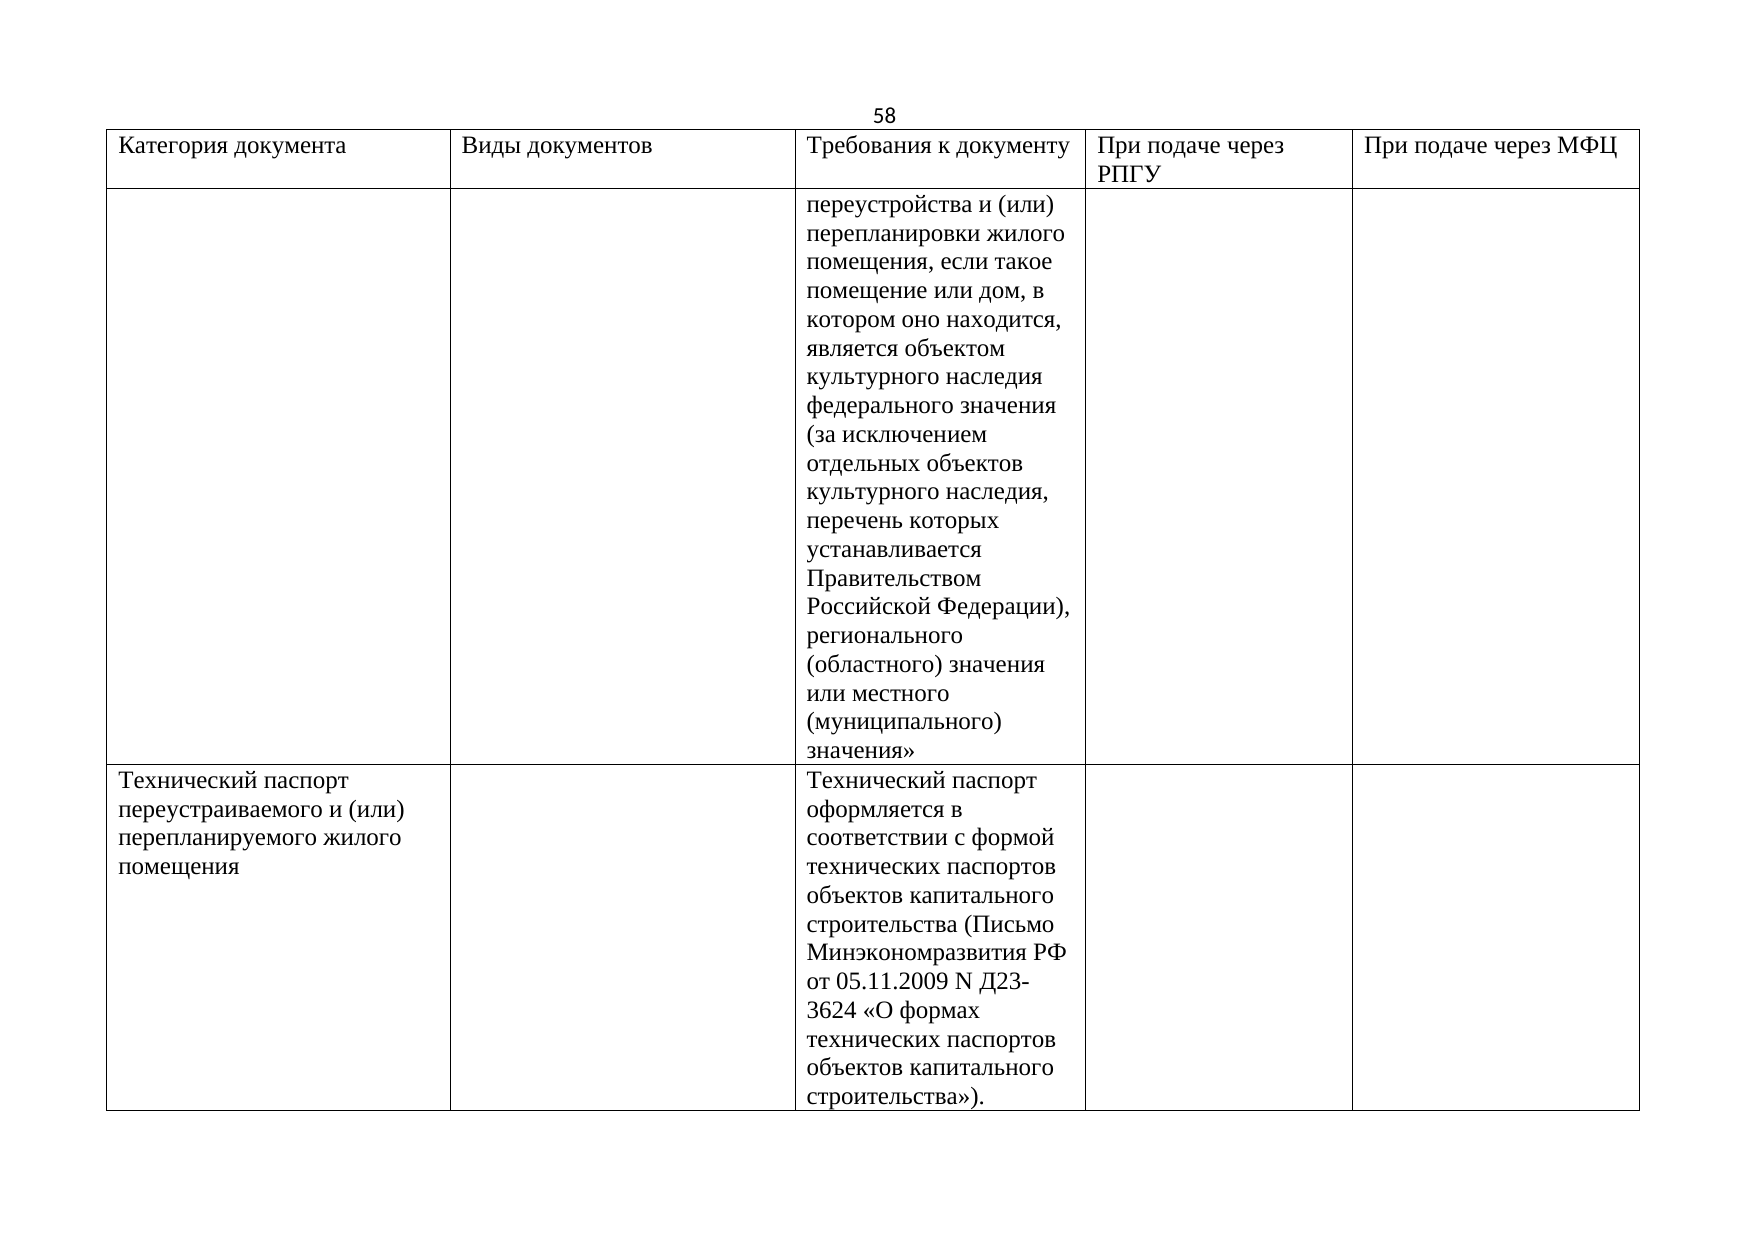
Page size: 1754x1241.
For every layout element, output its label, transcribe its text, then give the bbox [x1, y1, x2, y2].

table_cell Технический паспорт оформляется в соответствии с формой технических паспортов объектов капитального строительства (Письмо Минэкономразвития РФ от 05.11.2009 N Д23-3624 «О формах технических паспортов объектов капитального строительства»). [796, 765, 1085, 1110]
table_cell [1086, 765, 1352, 1110]
table_cell [451, 765, 795, 1110]
table_header Требования к документу [796, 130, 1085, 188]
table_header Категория документа [107, 130, 450, 188]
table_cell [107, 189, 450, 764]
table_cell [1353, 765, 1639, 1110]
table_cell [1353, 189, 1639, 764]
table_header При подаче через МФЦ [1353, 130, 1639, 188]
table_cell Технический паспорт переустраиваемого и (или) перепланируемого жилого помещения [107, 765, 450, 1110]
table_header Виды документов [451, 130, 795, 188]
table_cell [451, 189, 795, 764]
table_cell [796, 189, 1085, 764]
table_header При подаче через РПГУ [1086, 130, 1352, 188]
table_cell [1086, 189, 1352, 764]
